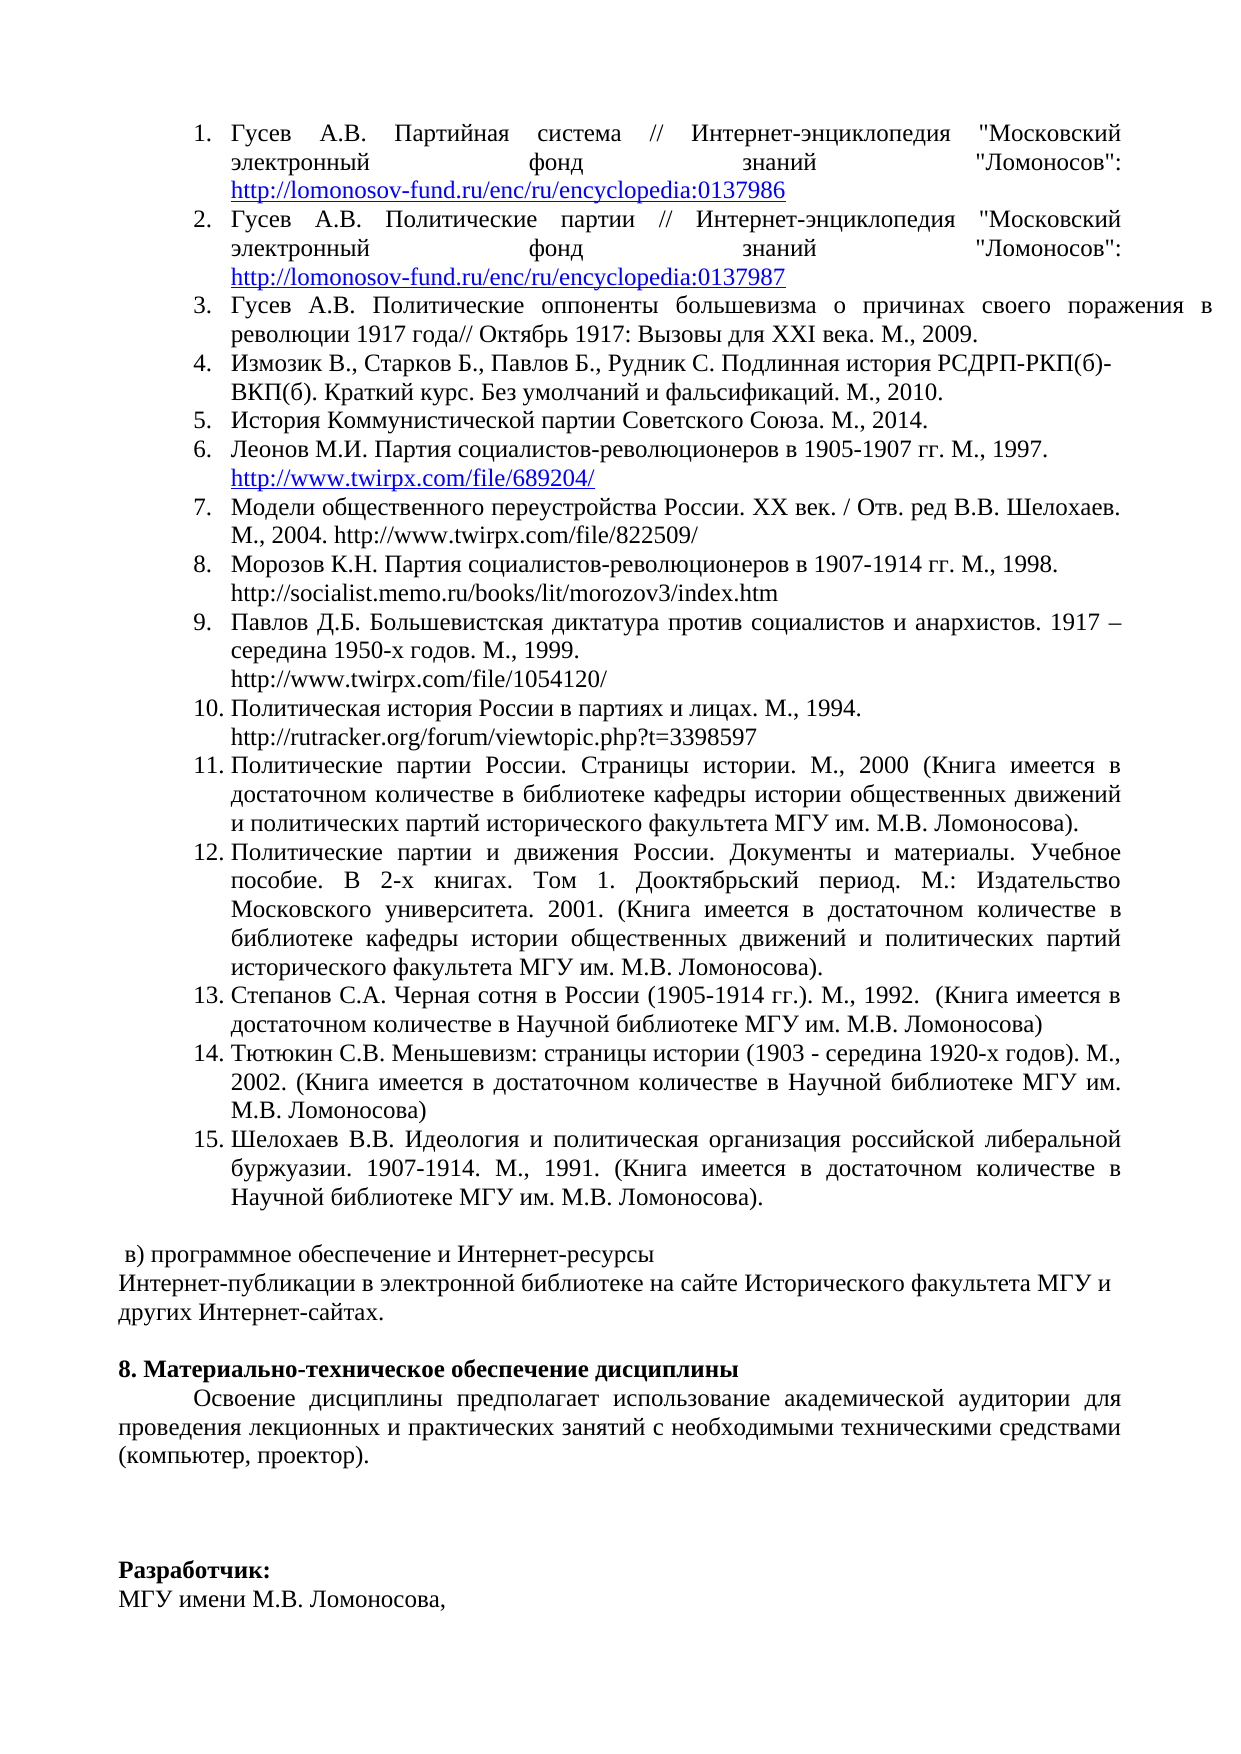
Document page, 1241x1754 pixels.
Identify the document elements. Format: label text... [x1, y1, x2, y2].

text Освоение дисциплины предполагает использование академической аудитории для проведения лекционных и практических занятий с необходимыми техническими средствами (компьютер, проектор). [118, 1383, 1122, 1469]
text в) программное обеспечение и Интернет-ресурсы [118, 1239, 1122, 1268]
text http://rutracker.org/forum/viewtopic.php?t=3398597 [231, 722, 1140, 751]
list История Коммунистической партии Советского Союза. М., 2014. [193, 406, 1122, 434]
list Гусев А.В. Партийная система // Интернет-энциклопедия "Московский электронный фонд знаний "Ломоносов": http://lomonosov-fund.ru/enc/ru/encyclopedia:0137986 [193, 118, 1122, 204]
list Гусев А.В. Политические партии // Интернет-энциклопедия "Московский электронный фонд знаний "Ломоносов": http://lomonosov-fund.ru/enc/ru/encyclopedia:0137987 [193, 204, 1122, 291]
text Интернет-публикации в электронной библиотеке на сайте Исторического факультета МГУ и других Интернет-сайтах. [118, 1268, 1122, 1326]
list Леонов М.И. Партия социалистов-революционеров в 1905-1907 гг. М., 1997. [193, 434, 1122, 463]
list Тютюкин С.В. Меньшевизм: страницы истории (1903 - середина 1920-х годов). М., 2002. (Книга имеется в достаточном количестве в Научной библиотеке МГУ им. М.В. Ломоносова) [193, 1038, 1122, 1124]
list Политическая история России в партиях и лицах. М., 1994. [193, 693, 1140, 722]
text Разработчик: [118, 1556, 1122, 1584]
text http://www.twirpx.com/file/689204/ [231, 463, 1122, 492]
list Морозов К.Н. Партия социалистов-революционеров в 1907-1914 гг. М., 1998. [193, 549, 1122, 578]
list Политические партии и движения России. Документы и материалы. Учебное пособие. В 2-х книгах. Том 1. Дооктябрьский период. М.: Издательство Московского университета. 2001. (Книга имеется в достаточном количестве в библиотеке кафедры истории общественных движений и политических партий исторического факультета МГУ им. М.В. Ломоносова). [193, 837, 1122, 981]
list Измозик В., Старков Б., Павлов Б., Рудник С. Подлинная история РСДРП-РКП(б)-ВКП(б). Краткий курс. Без умолчаний и фальсификаций. М., 2010. [193, 348, 1122, 406]
text МГУ имени М.В. Ломоносова, [118, 1584, 1122, 1613]
list Шелохаев В.В. Идеология и политическая организация российской либеральной буржуазии. 1907-1914. М., 1991. (Книга имеется в достаточном количестве в Научной библиотеке МГУ им. М.В. Ломоносова). [193, 1124, 1122, 1211]
list Степанов С.А. Черная сотня в России (1905-1914 гг.). М., 1992. (Книга имеется в достаточном количестве в Научной библиотеке МГУ им. М.В. Ломоносова) [193, 981, 1122, 1038]
list Политические партии России. Страницы истории. М., 2000 (Книга имеется в достаточном количестве в библиотеке кафедры истории общественных движений и политических партий исторического факультета МГУ им. М.В. Ломоносова). [193, 751, 1122, 837]
text http://www.twirpx.com/file/1054120/ [231, 664, 1122, 693]
list Павлов Д.Б. Большевистская диктатура против социалистов и анархистов. 1917 – середина 1950-х годов. М., 1999. [193, 607, 1122, 664]
list Гусев А.В. Политические оппоненты большевизма о причинах своего поражения в революции 1917 года// Октябрь 1917: Вызовы для XXI века. М., 2009. [193, 291, 1213, 348]
text http://socialist.memo.ru/books/lit/morozov3/index.htm [231, 578, 1122, 607]
list Модели общественного переустройства России. ХХ век. / Отв. ред В.В. Шелохаев. М., 2004. http://www.twirpx.com/file/822509/ [193, 492, 1122, 549]
text 8. Материально-техническое обеспечение дисциплины [118, 1354, 1122, 1383]
